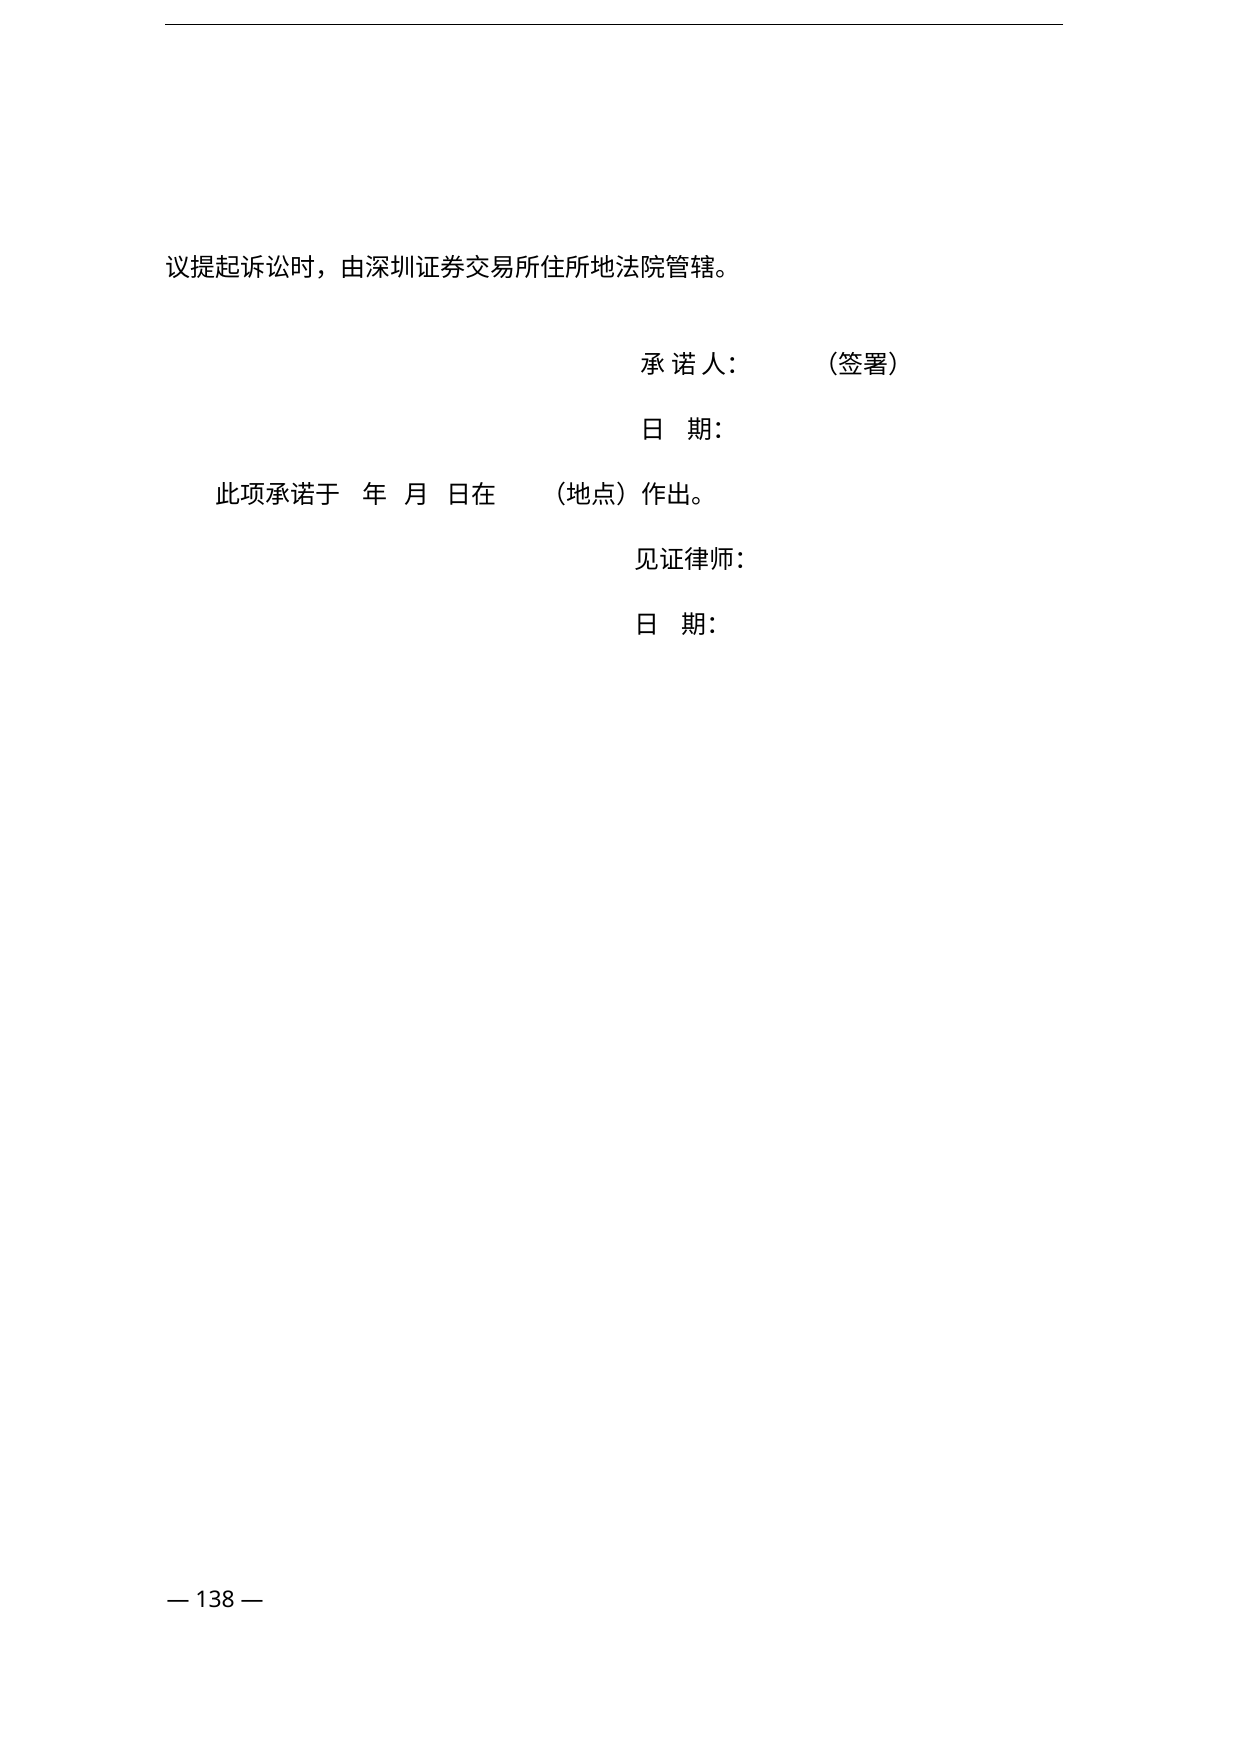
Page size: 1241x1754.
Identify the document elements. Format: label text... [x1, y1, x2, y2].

text 见证律师： [165, 525, 1063, 590]
text 此项承诺于 年 月 日在 （地点）作出。 [165, 460, 1063, 525]
text 日 期： [165, 395, 1063, 460]
text 承 诺 人： （签署） [165, 330, 1063, 395]
text 九、本人因履行上市公司董事的职责或者本承诺而与深圳证券交易所发生争议提起诉讼时，由深圳证券交易所住所地法院管辖。 [165, 233, 1063, 298]
text 日 期： [165, 590, 1063, 655]
